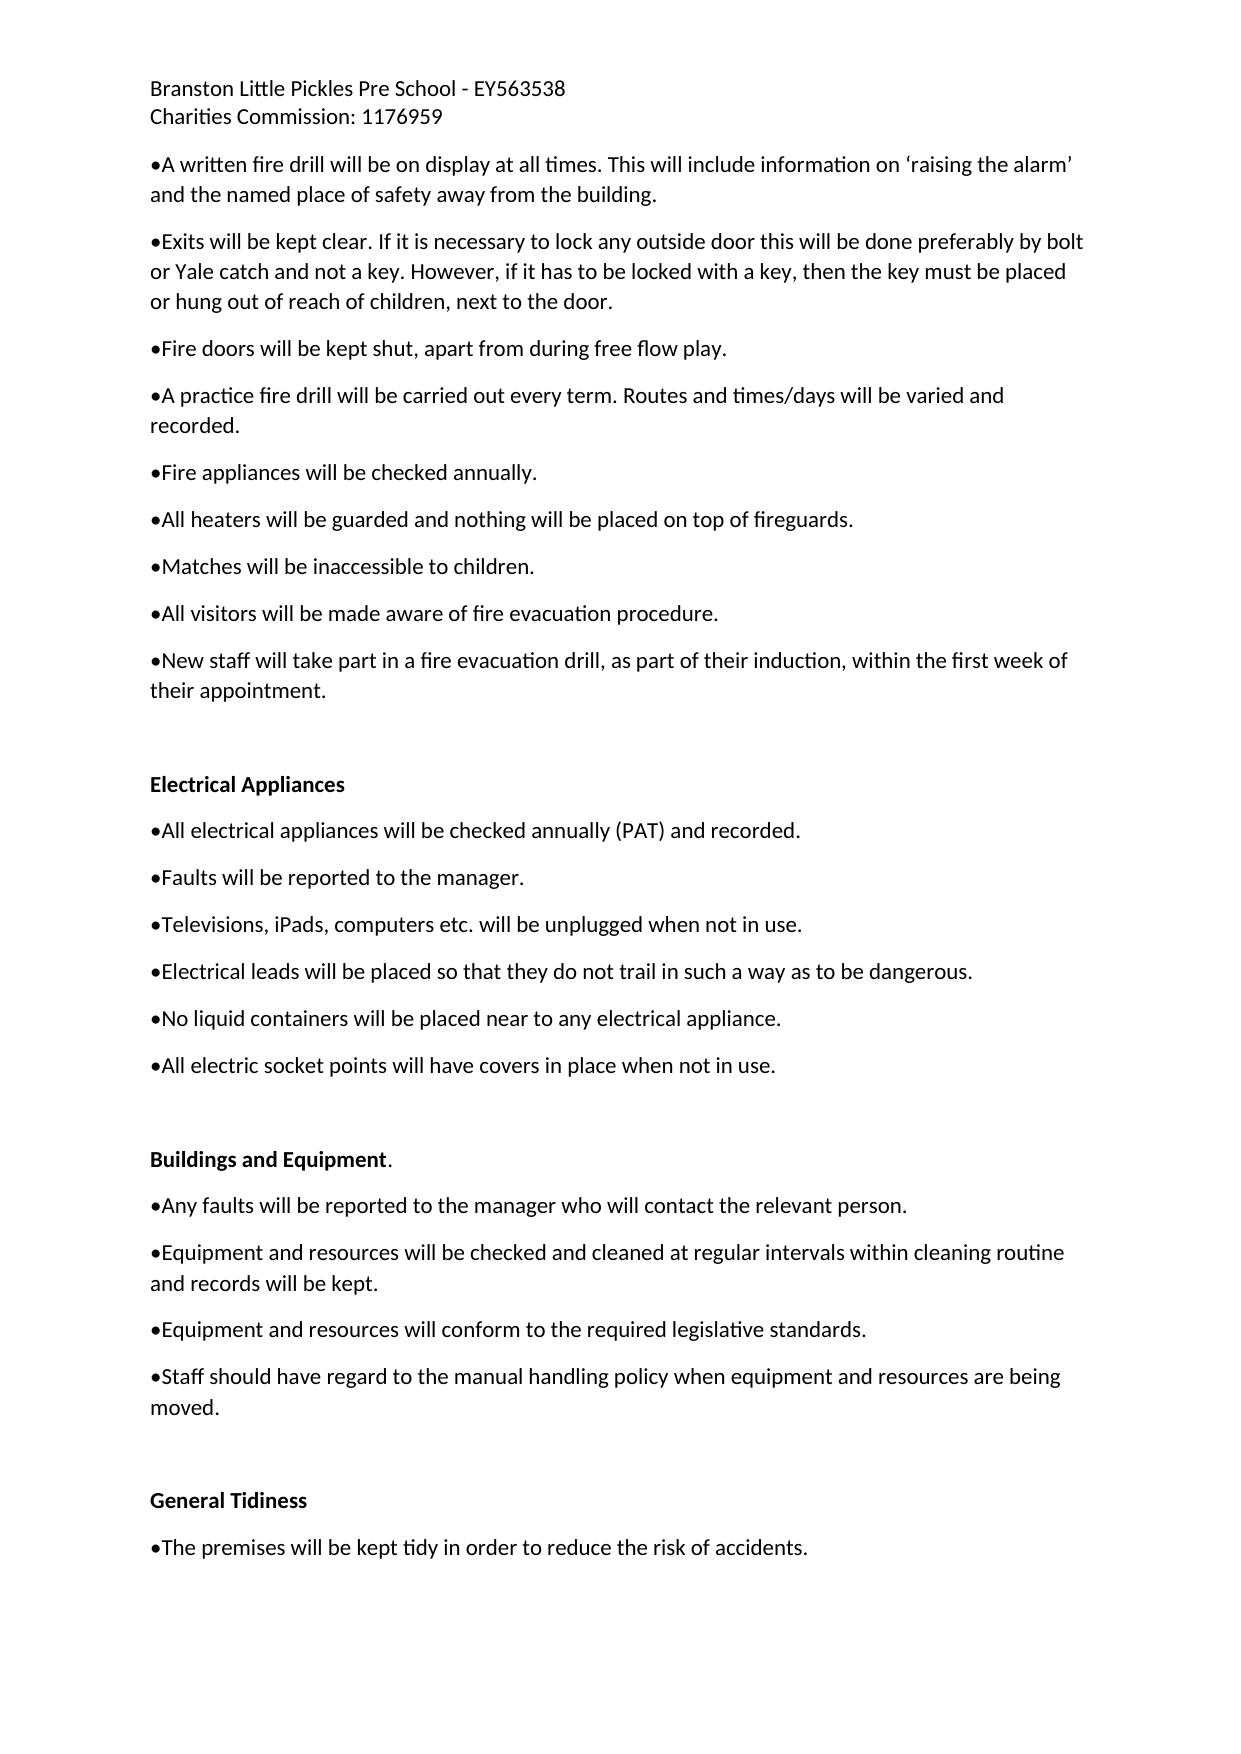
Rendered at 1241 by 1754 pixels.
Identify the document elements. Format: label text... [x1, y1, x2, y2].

text •All electrical appliances will be checked annually (PAT) and recorded. [150, 817, 1090, 845]
text Buildings and Equipment. [150, 1145, 1090, 1173]
text •All visitors will be made aware of fire evacuation procedure. [150, 599, 1090, 627]
text •All heaters will be guarded and nothing will be placed on top of fireguards. [150, 505, 1090, 533]
text •Fire appliances will be checked annually. [150, 458, 1090, 486]
text •A written fire drill will be on display at all times. This will include information on ‘raising the alarm’ and the named place of safety away from the building. [150, 150, 1090, 208]
text •Televisions, iPads, computers etc. will be unplugged when not in use. [150, 910, 1090, 938]
text •A practice fire drill will be carried out every term. Routes and times/days will be varied and recorded. [150, 381, 1090, 439]
text •Faults will be reported to the manager. [150, 863, 1090, 892]
text •New staff will take part in a fire evacuation drill, as part of their induction, within the first week of their appointment. [150, 646, 1090, 704]
text General Tidiness [150, 1486, 1090, 1514]
text •Matches will be inaccessible to children. [150, 552, 1090, 580]
text Electrical Appliances [150, 770, 1090, 798]
text •The premises will be kept tidy in order to reduce the risk of accidents. [150, 1533, 1090, 1561]
text •Fire doors will be kept shut, apart from during free flow play. [150, 334, 1090, 362]
text •Equipment and resources will be checked and cleaned at regular intervals within cleaning routine and records will be kept. [150, 1238, 1090, 1297]
text •All electric socket points will have covers in place when not in use. [150, 1051, 1090, 1079]
text •Equipment and resources will conform to the required legislative standards. [150, 1316, 1090, 1344]
text •Electrical leads will be placed so that they do not trail in such a way as to be dangerous. [150, 957, 1090, 985]
text •No liquid containers will be placed near to any electrical appliance. [150, 1004, 1090, 1032]
text •Staff should have regard to the manual handling policy when equipment and resources are being moved. [150, 1362, 1090, 1421]
text •Exits will be kept clear. If it is necessary to lock any outside door this will be done preferably by bolt or Yale catch and not a key. However, if it has to be locked with a key, then the key must be placed or hung out of reach of children, next to the door. [150, 227, 1090, 316]
text •Any faults will be reported to the manager who will contact the relevant person. [150, 1192, 1090, 1220]
